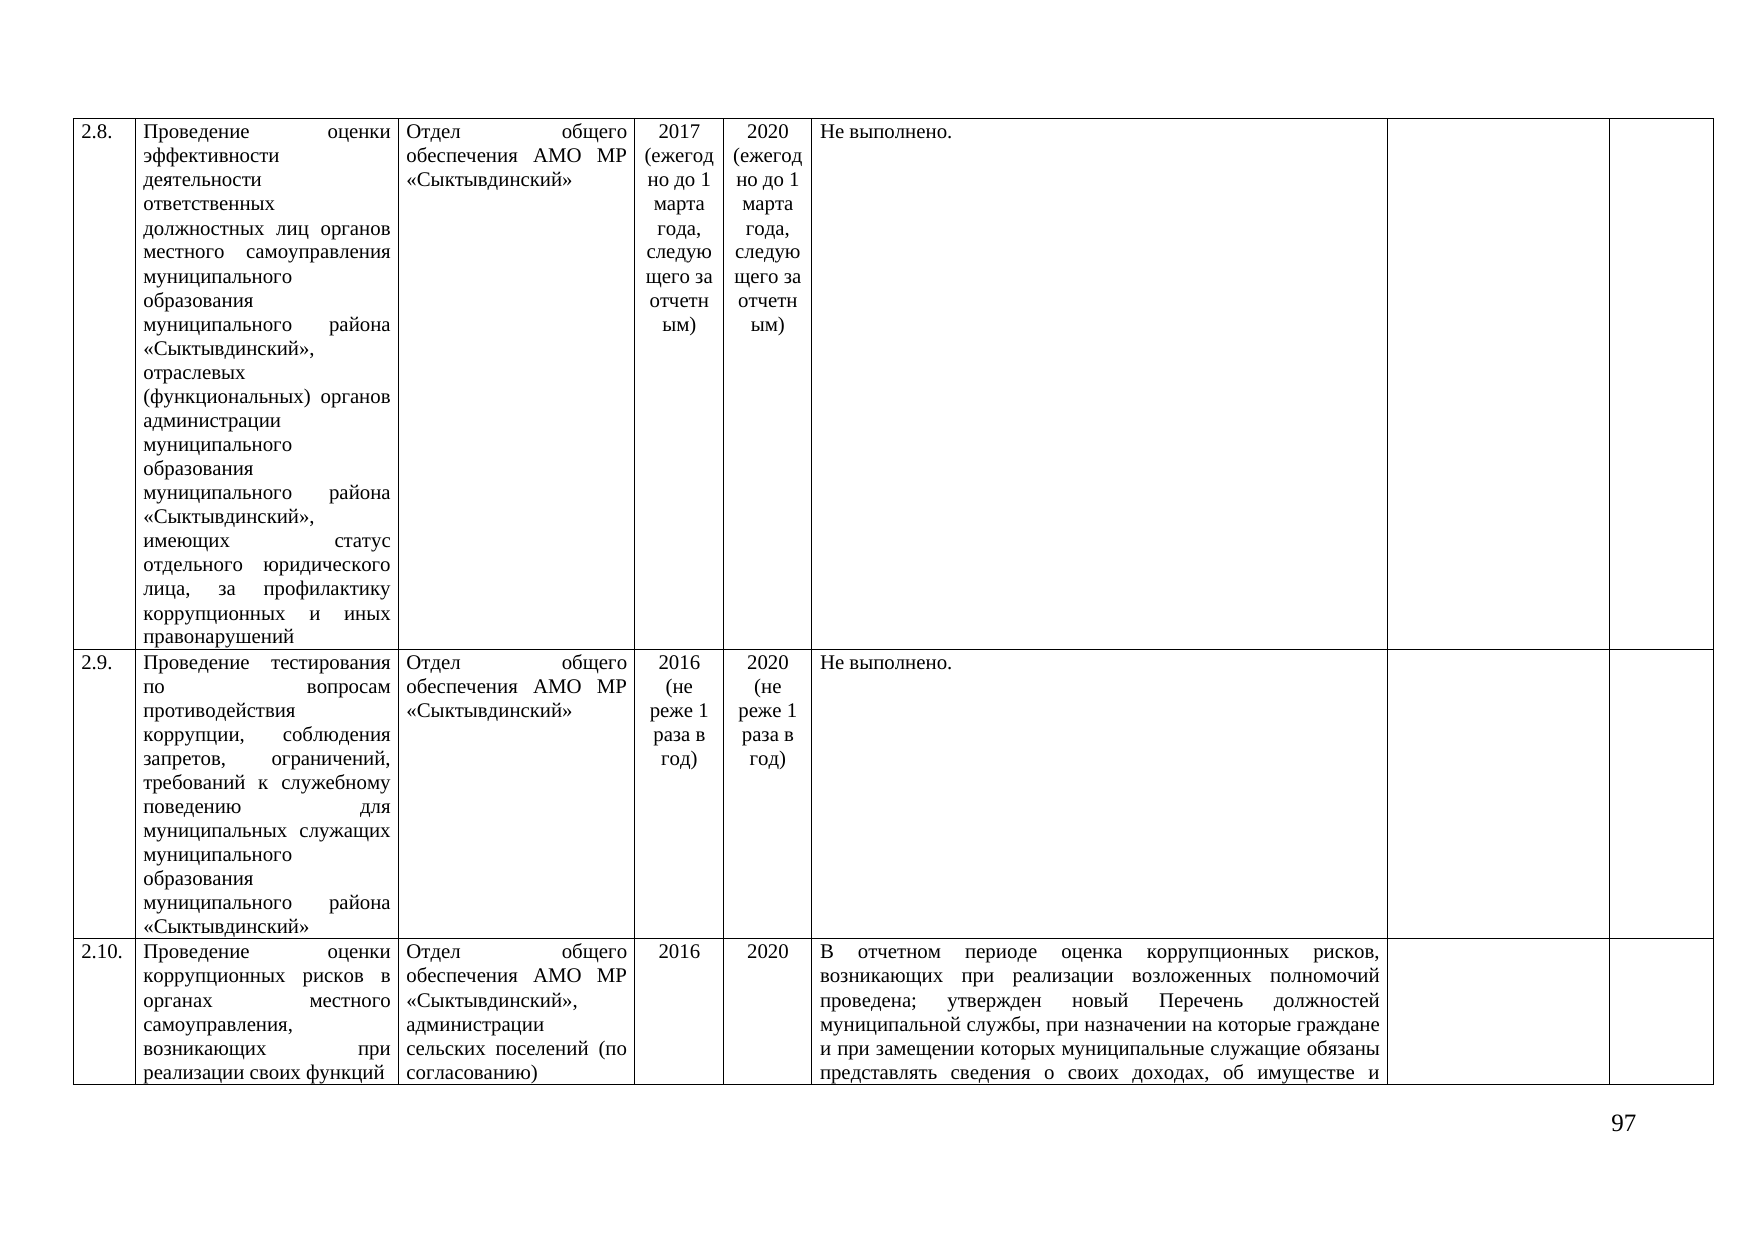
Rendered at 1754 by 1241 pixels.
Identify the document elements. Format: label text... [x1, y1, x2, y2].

table_cell [1610, 939, 1713, 1084]
table_cell Не выполнено. [812, 119, 1387, 648]
table_cell Отдел общего обеспечения АМО МР «Сыктывдинский» [399, 119, 634, 648]
table_cell 2020 (не реже 1 раза в год) [724, 650, 811, 938]
table_cell Не выполнено. [812, 650, 1387, 938]
table_cell 2017 (ежегодно до 1 марта года, следующего за отчетным) [635, 119, 723, 648]
table_cell [1610, 119, 1713, 648]
table_cell 2016 (не реже 1 раза в год) [635, 650, 723, 938]
table_cell 2020 (ежегодно до 1 марта года, следующего за отчетным) [724, 119, 811, 648]
table_cell [1610, 650, 1713, 938]
table_cell 2020 [724, 939, 811, 1084]
table_cell 2.8. [74, 119, 135, 648]
table_cell [1388, 119, 1609, 648]
table_cell 2016 [635, 939, 723, 1084]
table_cell Отдел общего обеспечения АМО МР «Сыктывдинский» [399, 650, 634, 938]
table_cell Проведение тестирования по вопросам противодействия коррупции, соблюдения запретов, ограничений, требований к служебному поведению для муниципальных служащих муниципального образования муниципального района «Сыктывдинский» [136, 650, 398, 938]
table_cell 2.10. [74, 939, 135, 1084]
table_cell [812, 939, 1387, 1084]
table_cell [1388, 650, 1609, 938]
table_cell Проведение оценки эффективности деятельности ответственных должностных лиц органов местного самоуправления муниципального образования муниципального района «Сыктывдинский», отраслевых (функциональных) органов администрации муниципального образования муниципального района «Сыктывдинский», имеющих статус отдельного юридического лица, за профилактику коррупционных и иных правонарушений [136, 119, 398, 648]
table_cell [1388, 939, 1609, 1084]
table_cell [399, 939, 634, 1084]
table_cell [136, 939, 398, 1084]
table_cell 2.9. [74, 650, 135, 938]
